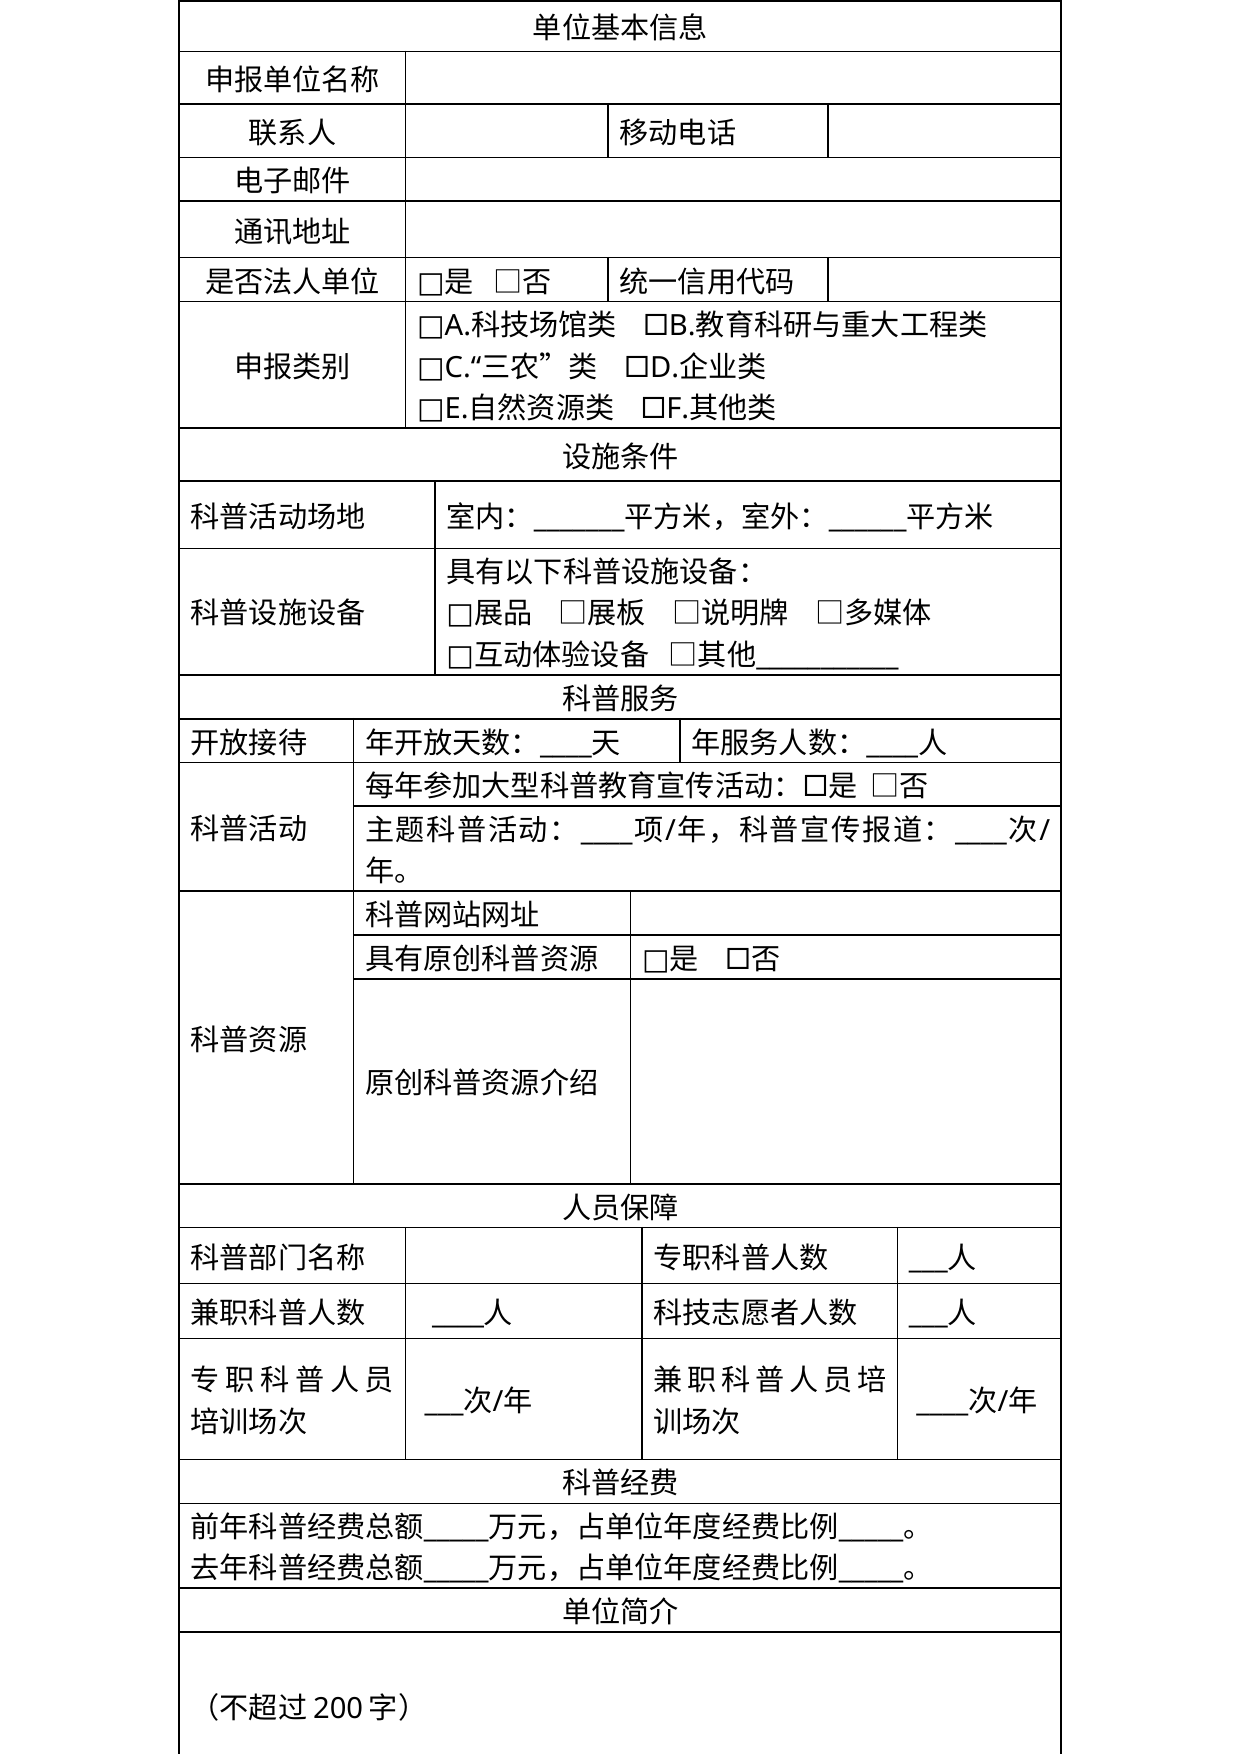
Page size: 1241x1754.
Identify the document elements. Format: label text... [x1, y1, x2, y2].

table_cell 专职科普人数 [643, 1228, 897, 1282]
table_cell 兼职科普人数 [180, 1284, 405, 1338]
table_cell 统一信用代码 [609, 258, 827, 301]
table_cell 年服务人数：____人 [681, 720, 1060, 762]
table_cell 科普设施设备 [180, 549, 434, 674]
table_cell 科技志愿者人数 [643, 1284, 897, 1338]
table_cell 每年参加大型科普教育宣传活动：是 □否 [354, 763, 1060, 805]
table_cell 申报单位名称 [180, 52, 405, 103]
table_cell 电子邮件 [180, 158, 405, 200]
table_cell 移动电话 [609, 105, 827, 156]
table_cell 科普活动 [180, 763, 353, 890]
table_cell ___次/年 [406, 1339, 641, 1458]
table_cell 主题科普活动：____项/年，科普宣传报道：____次/年。 [354, 807, 1060, 890]
table_cell ____次/年 [898, 1339, 1060, 1458]
table_cell ___人 [898, 1228, 1060, 1282]
table_header 单位基本信息 [180, 2, 1060, 51]
table_cell 专职科普人员培训场次 [180, 1339, 405, 1458]
table_cell □A.科技场馆类 B.教育科研与重大工程类 □C.“三农”类 D.企业类 □E.自然资源类 F.其他类 [406, 302, 1060, 427]
table_cell 前年科普经费总额_____万元，占单位年度经费比例_____。 去年科普经费总额_____万元，占单位年度经费比例_____。 [180, 1504, 1060, 1587]
table_cell 开放接待 [180, 720, 353, 762]
table_cell 室内：_______平方米，室外：______平方米 [436, 482, 1060, 547]
table_cell （不超过200字） [180, 1633, 1060, 1754]
table_cell 是否法人单位 [180, 258, 405, 301]
table_cell 申报类别 [180, 302, 405, 427]
table_cell [406, 158, 1060, 200]
table_cell 科普部门名称 [180, 1228, 405, 1282]
table_cell 人员保障 [180, 1185, 1060, 1227]
table_cell 科普资源 [180, 892, 353, 1183]
table_cell [406, 52, 1060, 103]
table_cell 原创科普资源介绍 [354, 980, 630, 1183]
table_cell [829, 258, 1060, 301]
table_cell 科普活动场地 [180, 482, 434, 547]
table_cell 科普经费 [180, 1460, 1060, 1502]
table_cell [406, 202, 1060, 257]
table_cell 兼职科普人员培训场次 [643, 1339, 897, 1458]
table_cell [829, 105, 1060, 156]
table_cell [631, 980, 1060, 1183]
table_cell 单位简介 [180, 1589, 1060, 1631]
table_cell [631, 892, 1060, 934]
table_cell 具有以下科普设施设备： □展品 □展板 □说明牌 □多媒体 □互动体验设备 □其他___________ [436, 549, 1060, 674]
table_cell [406, 105, 607, 156]
table_cell ____人 [406, 1284, 641, 1338]
table_cell 科普网站网址 [354, 892, 630, 934]
table_cell 科普服务 [180, 676, 1060, 718]
table_cell ___人 [898, 1284, 1060, 1338]
table_cell 具有原创科普资源 [354, 936, 630, 978]
table_cell 年开放天数：____天 [354, 720, 679, 762]
table_cell □是 否 [631, 936, 1060, 978]
table_cell 通讯地址 [180, 202, 405, 257]
table_cell [406, 1228, 641, 1282]
table_cell 联系人 [180, 105, 405, 156]
table_cell □是 □否 [406, 258, 607, 301]
table_cell 设施条件 [180, 429, 1060, 480]
